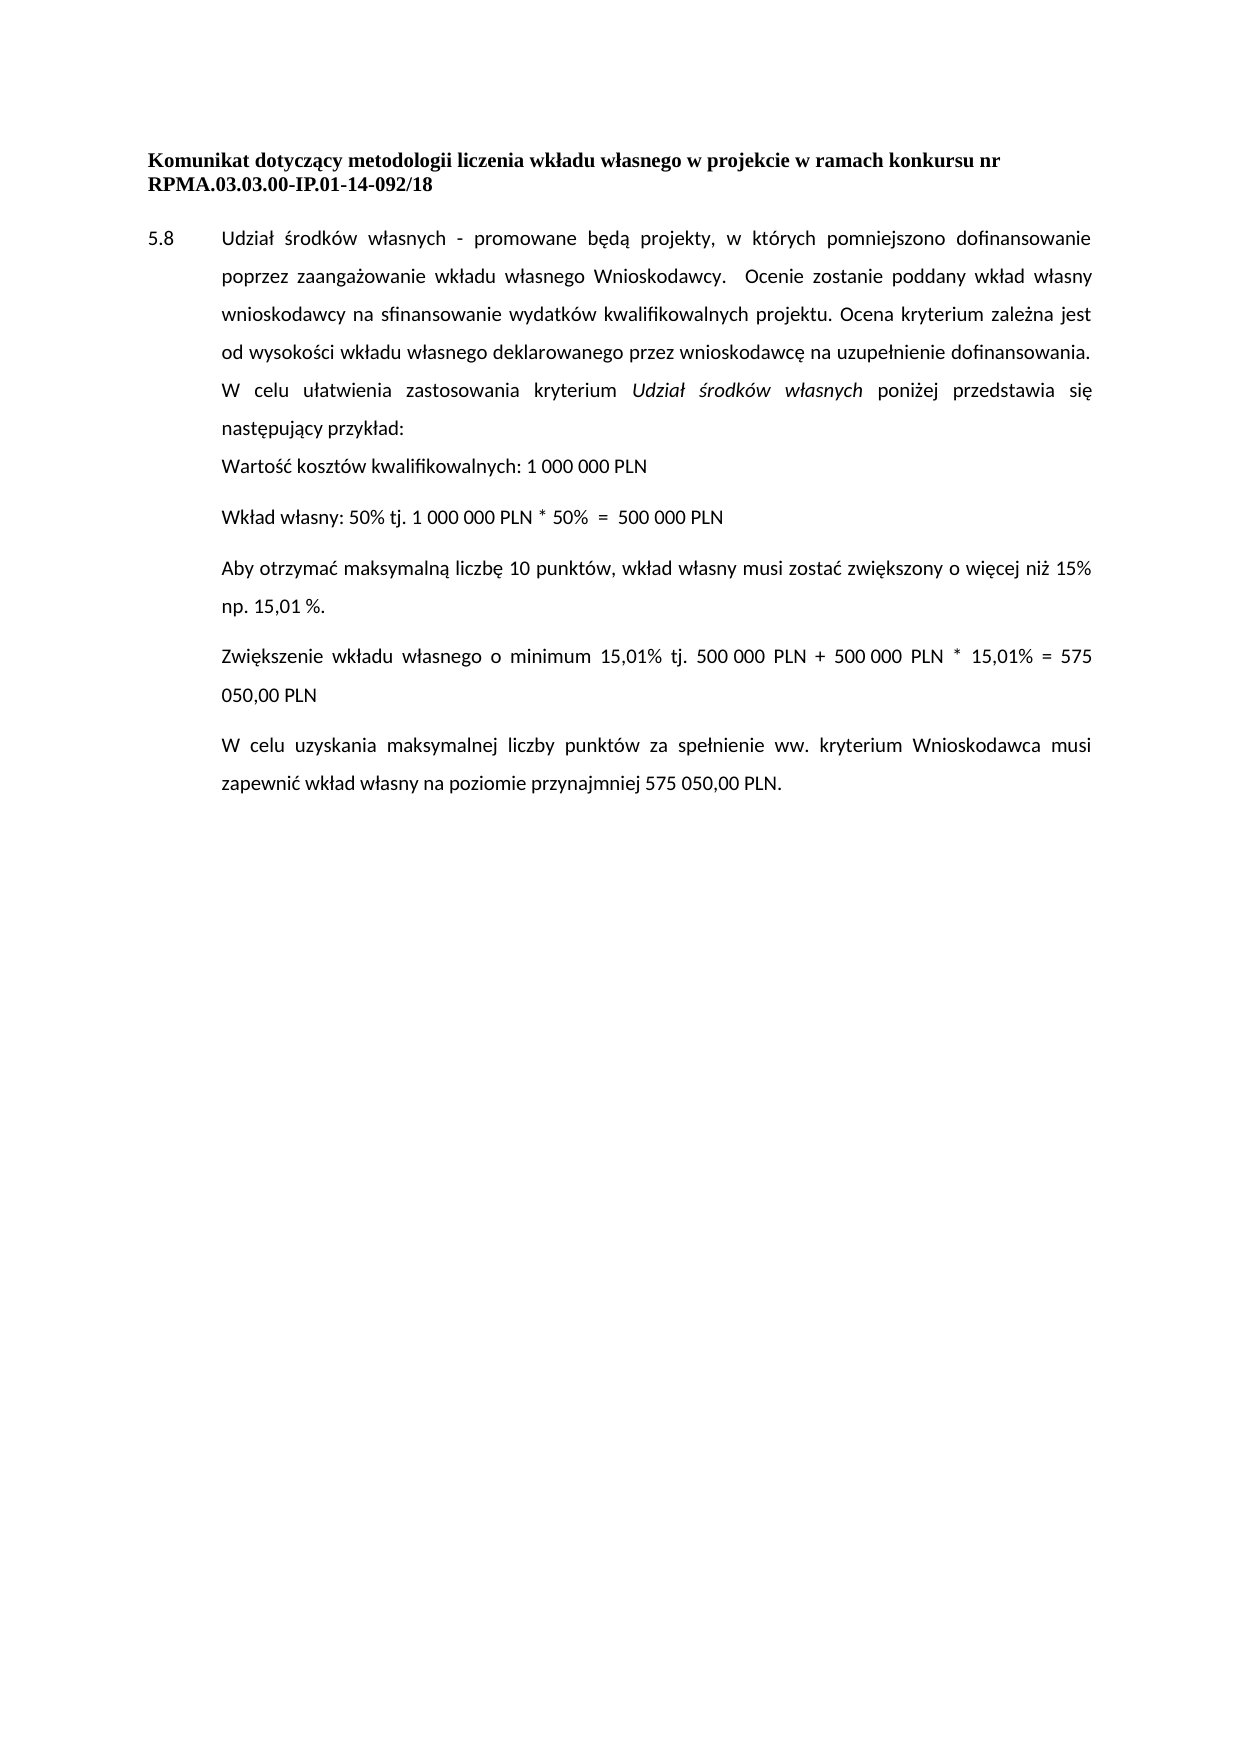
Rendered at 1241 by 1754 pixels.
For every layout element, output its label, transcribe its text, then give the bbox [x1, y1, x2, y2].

list Wartość kosztów kwalifikowalnych: 1 000 000 PLN [221, 454, 1093, 479]
list W celu uzyskania maksymalnej liczby punktów za spełnienie ww. kryterium Wnioskodawca musi zapewnić wkład własny na poziomie przynajmniej 575 050,00 PLN. [221, 732, 1093, 796]
list Udział środków własnych - promowane będą projekty, w których pomniejszono dofinansowanie poprzez zaangażowanie wkładu własnego Wnioskodawcy. Ocenie zostanie poddany wkład własny wnioskodawcy na sfinansowanie wydatków kwalifikowalnych projektu. Ocena kryterium zależna jest od wysokości wkładu własnego deklarowanego przez wnioskodawcę na uzupełnienie dofinansowania. W celu ułatwienia zastosowania kryterium Udział środków własnych poniżej przedstawia się następujący przykład: [148, 225, 1093, 441]
list Aby otrzymać maksymalną liczbę 10 punktów, wkład własny musi zostać zwiększony o więcej niż 15% np. 15,01 %. [221, 555, 1093, 618]
text Komunikat dotyczący metodologii liczenia wkładu własnego w projekcie w ramach konkursu nr RPMA.03.03.00-IP.01-14-092/18 [148, 148, 1093, 196]
list Zwiększenie wkładu własnego o minimum 15,01% tj. 500 000 PLN + 500 000 PLN * 15,01% = 575 050,00 PLN [221, 644, 1093, 707]
list Wkład własny: 50% tj. 1 000 000 PLN * 50% = 500 000 PLN [221, 504, 1093, 530]
